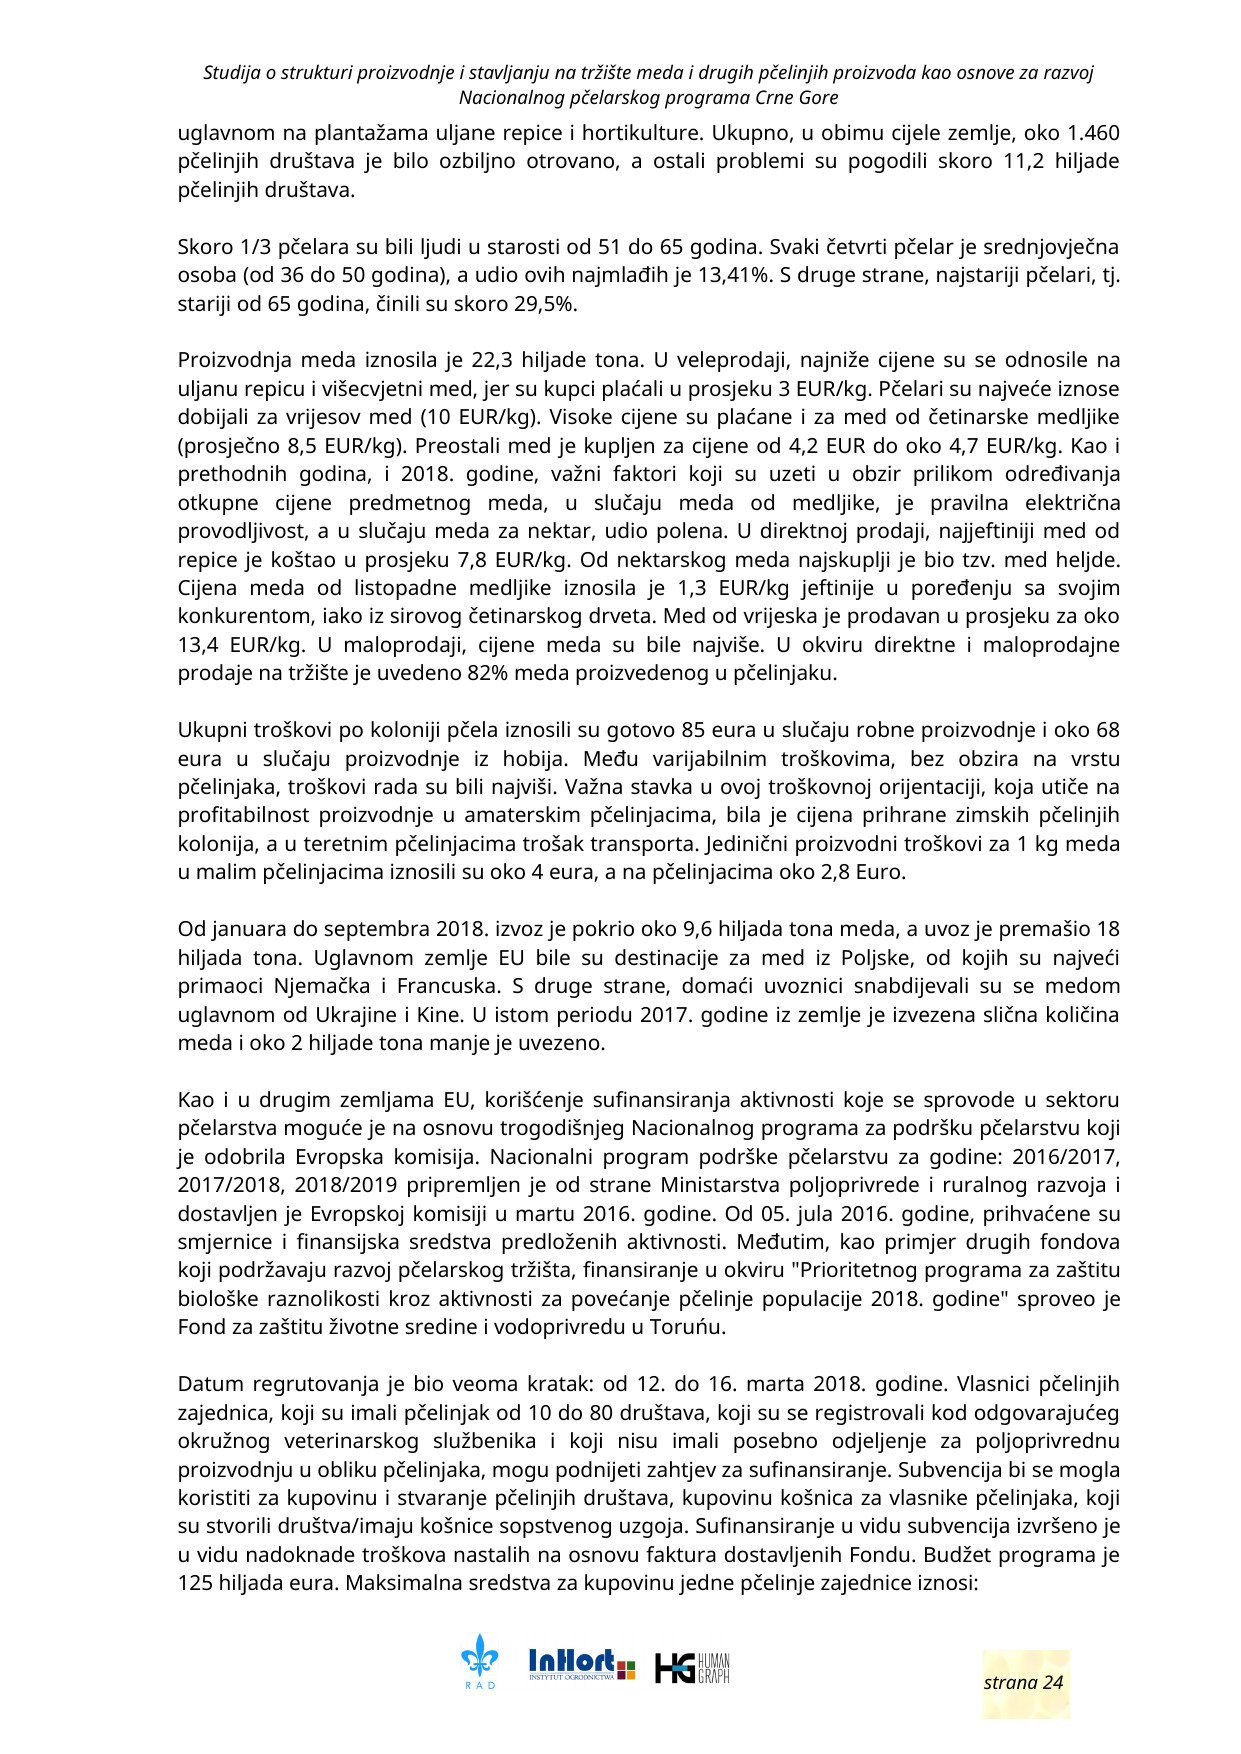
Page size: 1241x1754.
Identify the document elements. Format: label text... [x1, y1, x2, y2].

picture [458, 1632, 731, 1690]
picture [982, 1650, 1071, 1719]
text Proizvodnja meda iznosila je 22,3 hiljade tona. U veleprodaji, najniže cijene su se odnosile na uljanu repicu i višecvjetni med, jer su kupci plaćali u prosjeku 3 EUR/kg. Pčelari su najveće iznose dobijali za vrijesov med (10 EUR/kg). Visoke cijene su plaćane i za med od četinarske medljike (prosječno 8,5 EUR/kg). Preostali med je kupljen za cijene od 4,2 EUR do oko 4,7 EUR/kg. Kao i prethodnih godina, i 2018. godine, važni faktori koji su uzeti u obzir prilikom određivanja otkupne cijene predmetnog meda, u slučaju meda od medljike, je pravilna električna provodljivost, a u slučaju meda za nektar, udio polena. U direktnoj prodaji, najjeftiniji med od repice je koštao u prosjeku 7,8 EUR/kg. Od nektarskog meda najskuplji je bio tzv. med heljde. Cijena meda od listopadne medljike iznosila je 1,3 EUR/kg jeftinije u poređenju sa svojim konkurentom, iako iz sirovog četinarskog drveta. Med od vrijeska je prodavan u prosjeku za oko 13,4 EUR/kg. U maloprodaji, cijene meda su bile najviše. U okviru direktne i maloprodajne prodaje na tržište je uvedeno 82% meda proizvedenog u pčelinjaku. [177, 346, 1122, 687]
text Skoro 1/3 pčelara su bili ljudi u starosti od 51 do 65 godina. Svaki četvrti pčelar je srednjovječna osoba (od 36 do 50 godina), a udio ovih najmlađih je 13,41%. S druge strane, najstariji pčelari, tj. stariji od 65 godina, činili su skoro 29,5%. [177, 232, 1122, 317]
text Datum regrutovanja je bio veoma kratak: od 12. do 16. marta 2018. godine. Vlasnici pčelinjih zajednica, koji su imali pčelinjak od 10 do 80 društava, koji su se registrovali kod odgovarajućeg okružnog veterinarskog službenika i koji nisu imali posebno odjeljenje za poljoprivrednu proizvodnju u obliku pčelinjaka, mogu podnijeti zahtjev za sufinansiranje. Subvencija bi se mogla koristiti za kupovinu i stvaranje pčelinjih društava, kupovinu košnica za vlasnike pčelinjaka, koji su stvorili društva/imaju košnice sopstvenog uzgoja. Sufinansiranje u vidu subvencija izvršeno je u vidu nadoknade troškova nastalih na osnovu faktura dostavljenih Fondu. Budžet programa je 125 hiljada eura. Maksimalna sredstva za kupovinu jedne pčelinje zajednice iznosi: [177, 1369, 1122, 1597]
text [177, 118, 1122, 203]
text Ukupni troškovi po koloniji pčela iznosili su gotovo 85 eura u slučaju robne proizvodnje i oko 68 eura u slučaju proizvodnje iz hobija. Među varijabilnim troškovima, bez obzira na vrstu pčelinjaka, troškovi rada su bili najviši. Važna stavka u ovoj troškovnoj orijentaciji, koja utiče na profitabilnost proizvodnje u amaterskim pčelinjacima, bila je cijena prihrane zimskih pčelinjih kolonija, a u teretnim pčelinjacima trošak transporta. Jedinični proizvodni troškovi za 1 kg meda u malim pčelinjacima iznosili su oko 4 eura, a na pčelinjacima oko 2,8 Euro. [177, 715, 1122, 886]
text Od januara do septembra 2018. izvoz je pokrio oko 9,6 hiljada tona meda, a uvoz je premašio 18 hiljada tona. Uglavnom zemlje EU bile su destinacije za med iz Poljske, od kojih su najveći primaoci Njemačka i Francuska. S druge strane, domaći uvoznici snabdijevali su se medom uglavnom od Ukrajine i Kine. U istom periodu 2017. godine iz zemlje je izvezena slična količina meda i oko 2 hiljade tona manje je uvezeno. [177, 914, 1122, 1057]
text Kao i u drugim zemljama EU, korišćenje sufinansiranja aktivnosti koje se sprovode u sektoru pčelarstva moguće je na osnovu trogodišnjeg Nacionalnog programa za podršku pčelarstvu koji je odobrila Evropska komisija. Nacionalni program podrške pčelarstvu za godine: 2016/2017, 2017/2018, 2018/2019 pripremljen je od strane Ministarstva poljoprivrede i ruralnog razvoja i dostavljen je Evropskoj komisiji u martu 2016. godine. Od 05. jula 2016. godine, prihvaćene su smjernice i finansijska sredstva predloženih aktivnosti. Međutim, kao primjer drugih fondova koji podržavaju razvoj pčelarskog tržišta, finansiranje u okviru "Prioritetnog programa za zaštitu biološke raznolikosti kroz aktivnosti za povećanje pčelinje populacije 2018. godine" sproveo je Fond za zaštitu životne sredine i vodoprivredu u Toruńu. [177, 1085, 1122, 1341]
